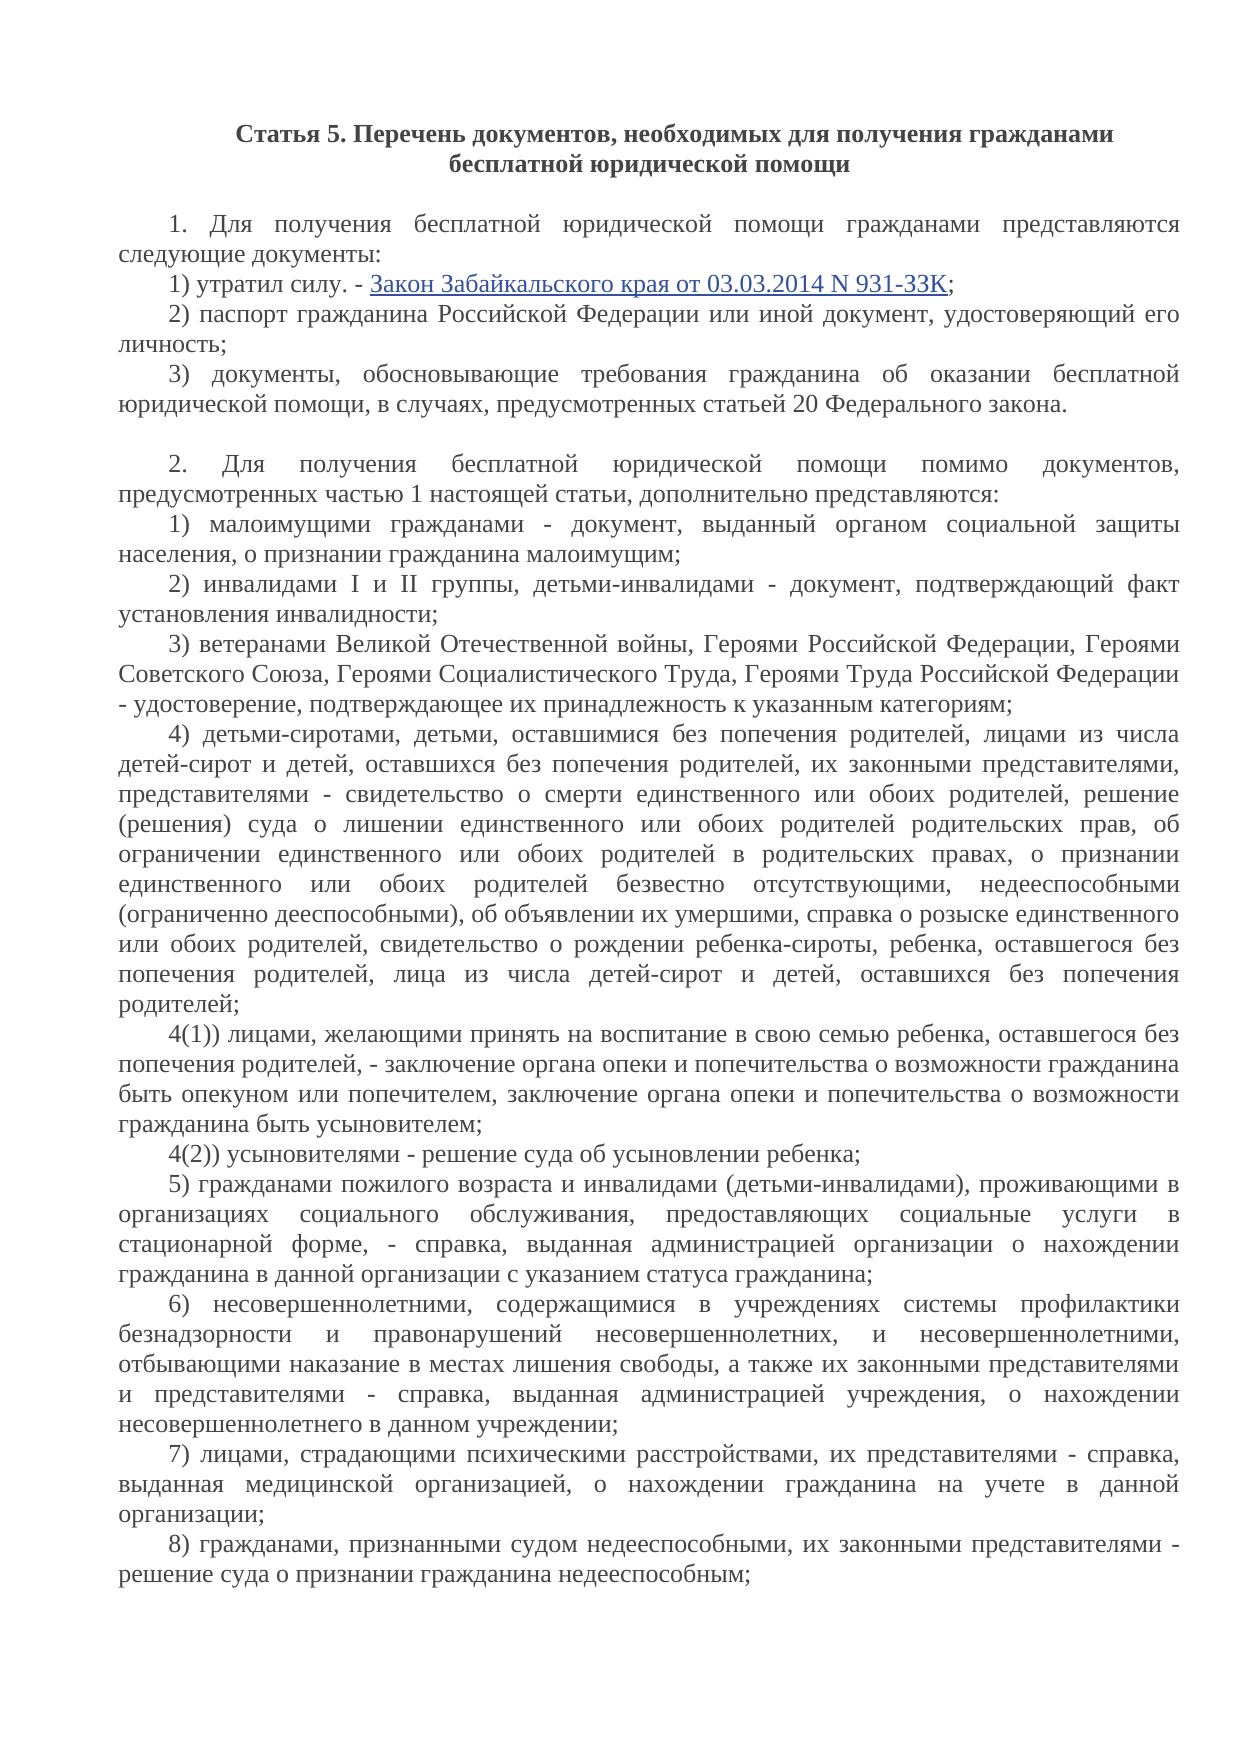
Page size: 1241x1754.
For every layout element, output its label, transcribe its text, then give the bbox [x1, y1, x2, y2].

text Статья 5. Перечень документов, необходимых для получения гражданами бесплатной юридической помощи [118, 118, 1181, 178]
text 2) паспорт гражданина Российской Федерации или иной документ, удостоверяющий его личность; [118, 298, 1181, 358]
text 4(1)) лицами, желающими принять на воспитание в свою семью ребенка, оставшегося без попечения родителей, - заключение органа опеки и попечительства о возможности гражданина быть опекуном или попечителем, заключение органа опеки и попечительства о возможности гражданина быть усыновителем; [118, 1018, 1181, 1138]
text 3) ветеранами Великой Отечественной войны, Героями Российской Федерации, Героями Советского Союза, Героями Социалистического Труда, Героями Труда Российской Федерации - удостоверение, подтверждающее их принадлежность к указанным категориям; [118, 628, 1181, 718]
text 6) несовершеннолетними, содержащимися в учреждениях системы профилактики безнадзорности и правонарушений несовершеннолетних, и несовершеннолетними, отбывающими наказание в местах лишения свободы, а также их законными представителями и представителями - справка, выданная администрацией учреждения, о нахождении несовершеннолетнего в данном учреждении; [118, 1288, 1181, 1438]
text 2. Для получения бесплатной юридической помощи помимо документов, предусмотренных частью 1 настоящей статьи, дополнительно представляются: [118, 448, 1181, 508]
text 7) лицами, страдающими психическими расстройствами, их представителями - справка, выданная медицинской организацией, о нахождении гражданина на учете в данной организации; [118, 1438, 1181, 1528]
text 8) гражданами, признанными судом недееспособными, их законными представителями - решение суда о признании гражданина недееспособным; [118, 1528, 1181, 1588]
text 4(2)) усыновителями - решение суда об усыновлении ребенка; [118, 1138, 1181, 1168]
text 4) детьми-сиротами, детьми, оставшимися без попечения родителей, лицами из числа детей-сирот и детей, оставшихся без попечения родителей, их законными представителями, представителями - свидетельство о смерти единственного или обоих родителей, решение (решения) суда о лишении единственного или обоих родителей родительских прав, об ограничении единственного или обоих родителей в родительских правах, о признании единственного или обоих родителей безвестно отсутствующими, недееспособными (ограниченно дееспособными), об объявлении их умершими, справка о розыске единственного или обоих родителей, свидетельство о рождении ребенка-сироты, ребенка, оставшегося без попечения родителей, лица из числа детей-сирот и детей, оставшихся без попечения родителей; [118, 718, 1181, 1018]
text 5) гражданами пожилого возраста и инвалидами (детьми-инвалидами), проживающими в организациях социального обслуживания, предоставляющих социальные услуги в стационарной форме, - справка, выданная администрацией организации о нахождении гражданина в данной организации с указанием статуса гражданина; [118, 1168, 1181, 1288]
text 1) малоимущими гражданами - документ, выданный органом социальной защиты населения, о признании гражданина малоимущим; [118, 508, 1181, 568]
text 1) утратил силу. - Закон Забайкальского края от 03.03.2014 N 931-ЗЗК; [118, 268, 1181, 298]
text 3) документы, обосновывающие требования гражданина об оказании бесплатной юридической помощи, в случаях, предусмотренных статьей 20 Федерального закона. [118, 358, 1181, 418]
text 1. Для получения бесплатной юридической помощи гражданами представляются следующие документы: [118, 208, 1181, 268]
text 2) инвалидами I и II группы, детьми-инвалидами - документ, подтверждающий факт установления инвалидности; [118, 568, 1181, 628]
